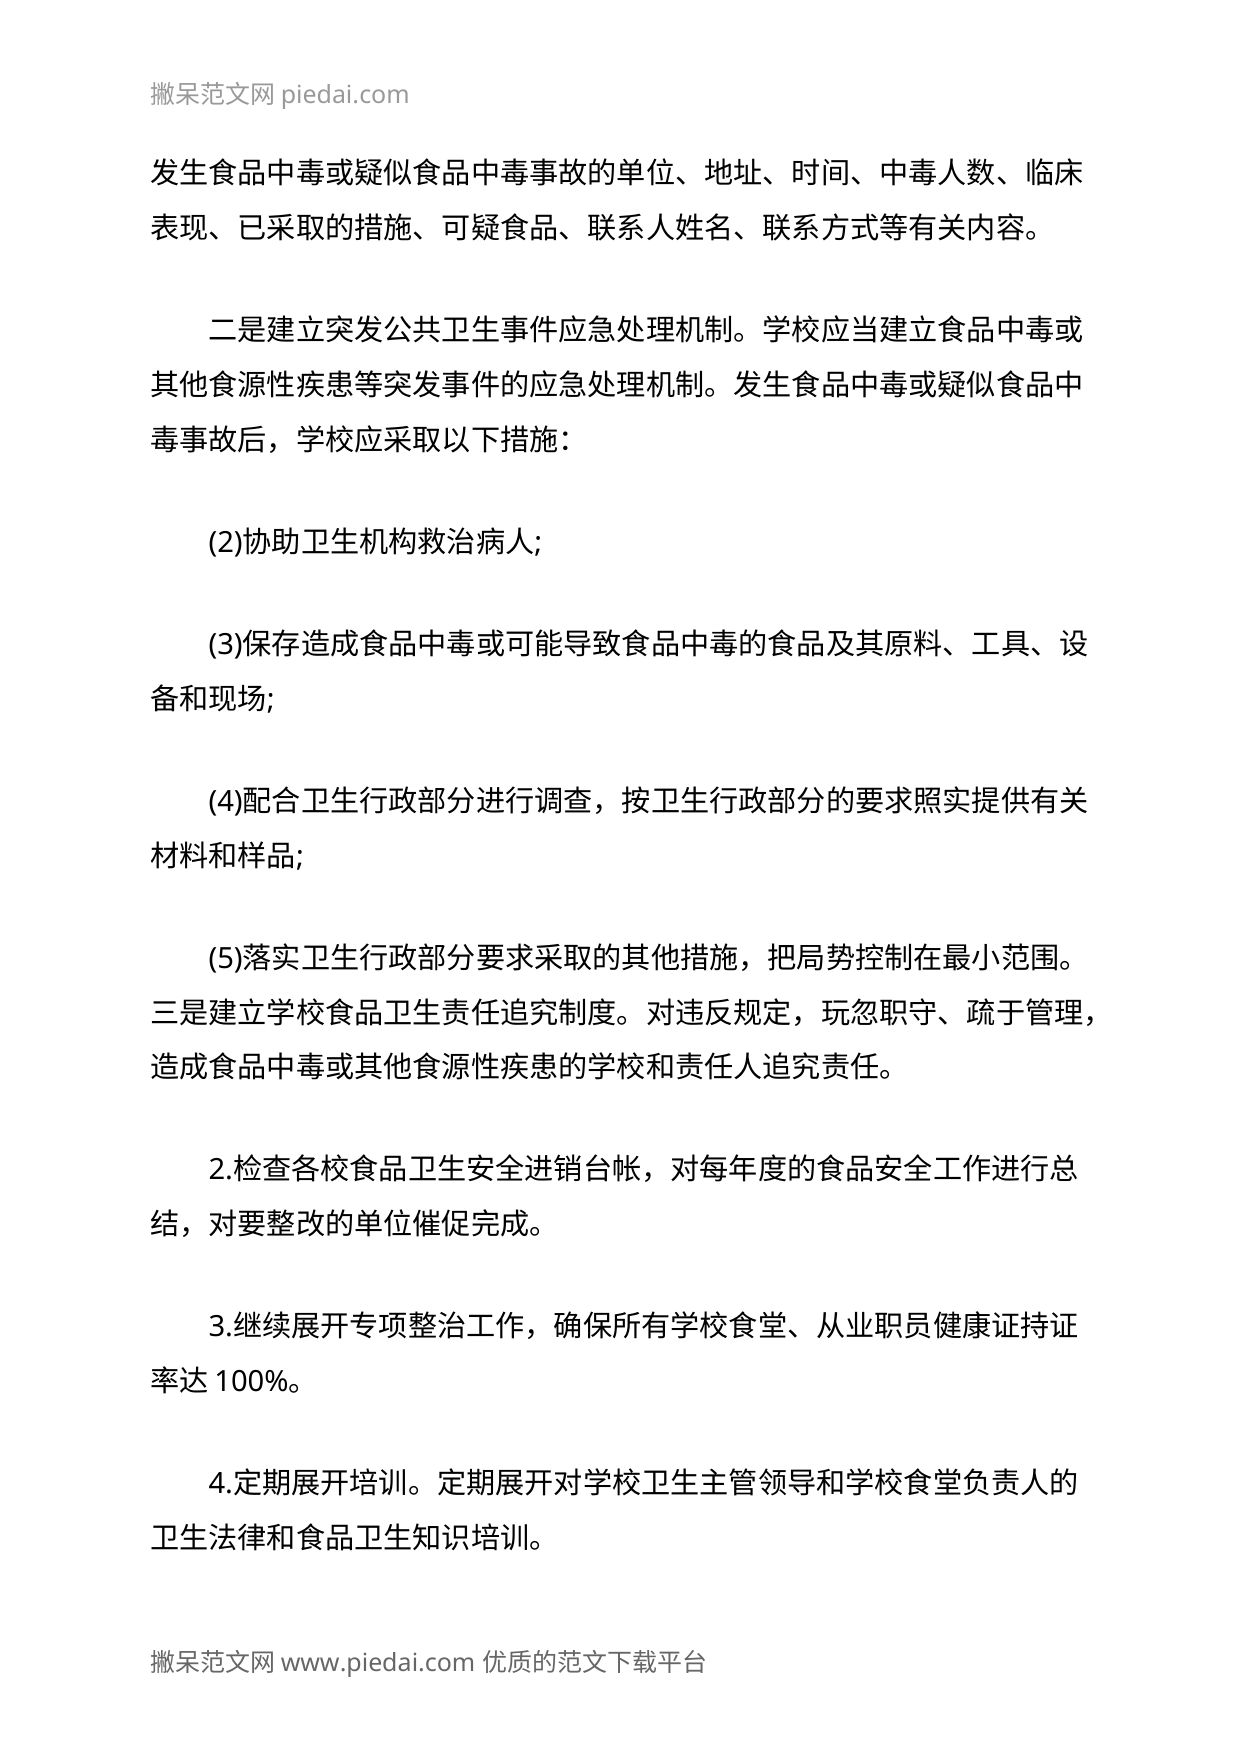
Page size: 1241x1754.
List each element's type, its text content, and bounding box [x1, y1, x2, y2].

text (2)协助卫生机构救治病人; [150, 518, 1090, 561]
text 二是建立突发公共卫生事件应急处理机制。学校应当建立食品中毒或其他食源性疾患等突发事件的应急处理机制。发生食品中毒或疑似食品中毒事故后，学校应采取以下措施： [150, 307, 1090, 459]
text 4.定期展开培训。定期展开对学校卫生主管领导和学校食堂负责人的卫生法律和食品卫生知识培训。 [150, 1459, 1090, 1557]
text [150, 150, 1090, 247]
text (3)保存造成食品中毒或可能导致食品中毒的食品及其原料、工具、设备和现场; [150, 620, 1090, 718]
text 3.继续展开专项整治工作，确保所有学校食堂、从业职员健康证持证率达100%。 [150, 1303, 1090, 1400]
text (4)配合卫生行政部分进行调查，按卫生行政部分的要求照实提供有关材料和样品; [150, 777, 1090, 874]
text (5)落实卫生行政部分要求采取的其他措施，把局势控制在最小范围。三是建立学校食品卫生责任追究制度。对违反规定，玩忽职守、疏于管理，造成食品中毒或其他食源性疾患的学校和责任人追究责任。 [150, 934, 1090, 1086]
text 2.检查各校食品卫生安全进销台帐，对每年度的食品安全工作进行总结，对要整改的单位催促完成。 [150, 1146, 1090, 1243]
